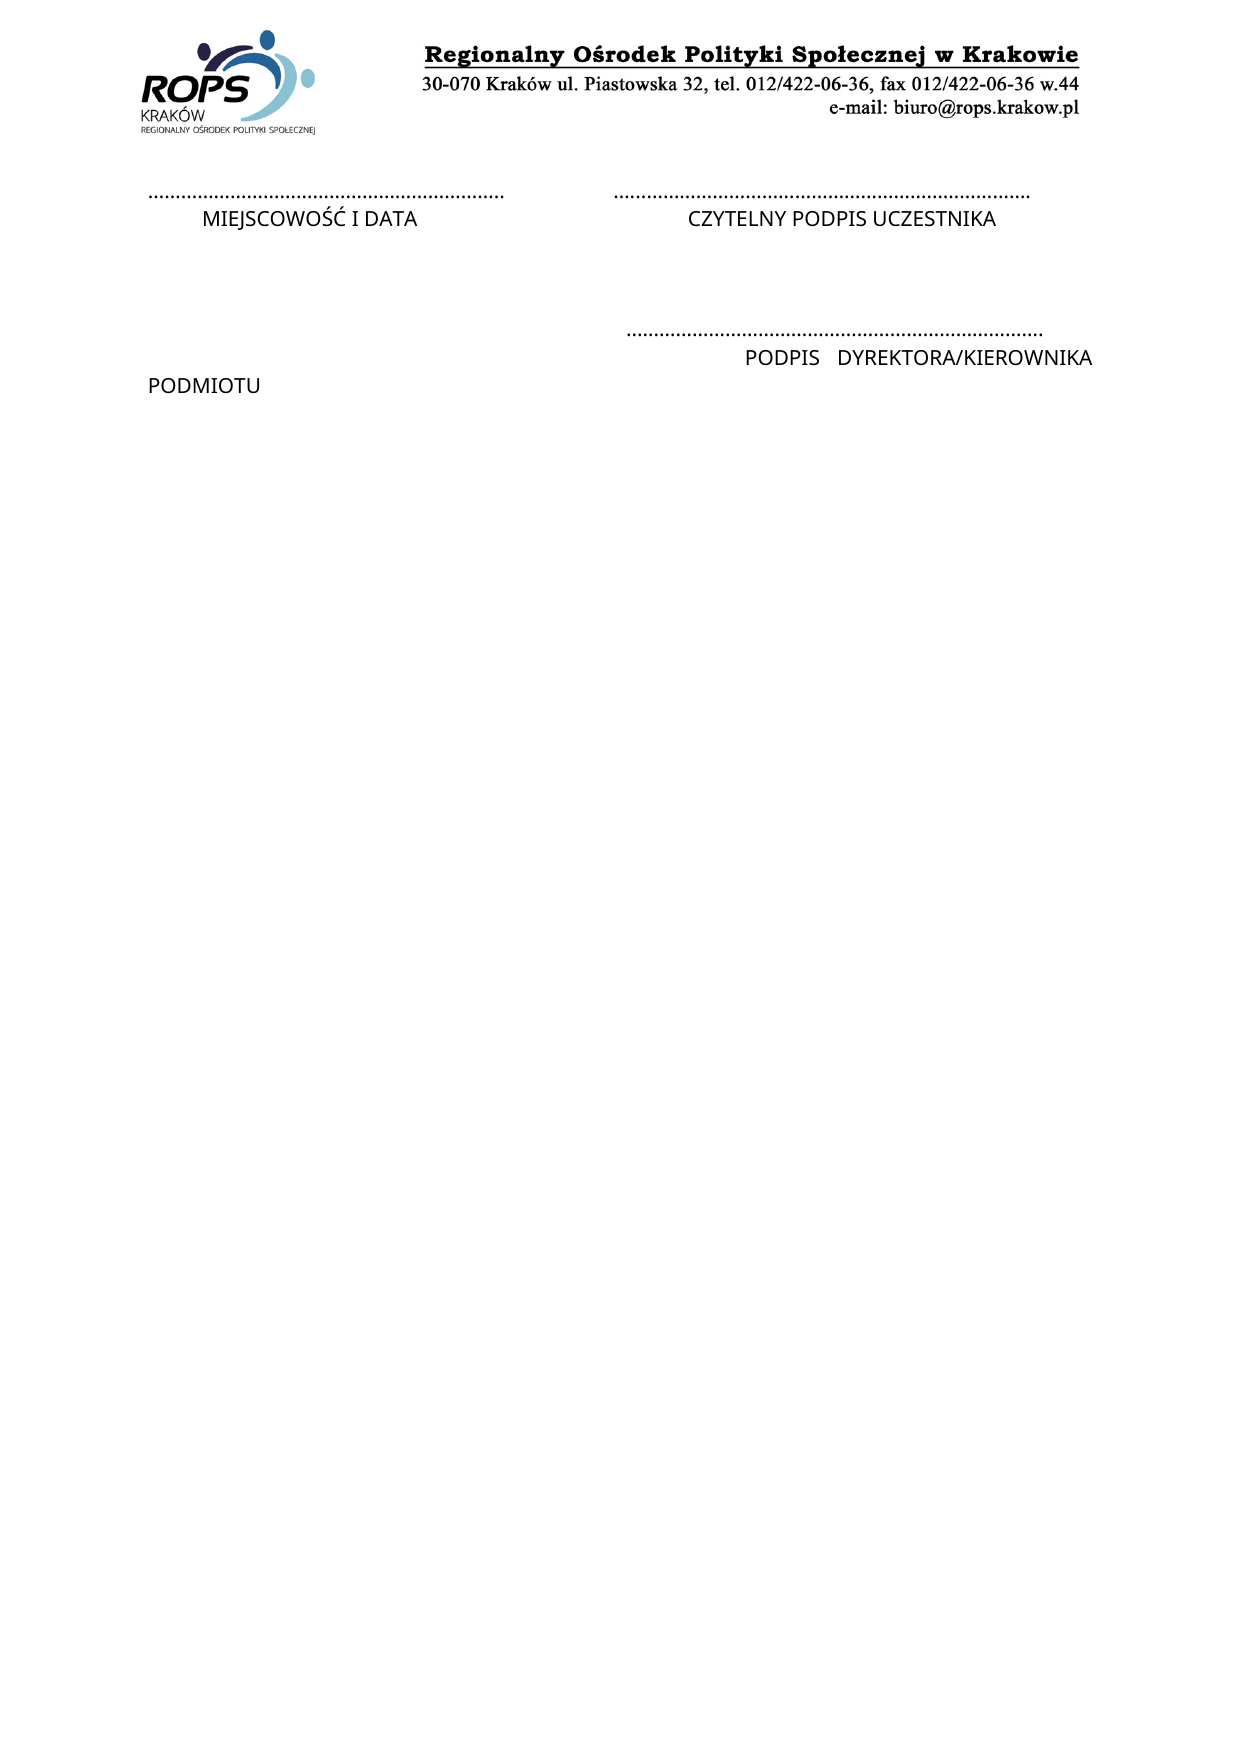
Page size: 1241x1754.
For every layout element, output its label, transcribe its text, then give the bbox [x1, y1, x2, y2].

text ……………………………………………………….. …...……………………………………………………………. [148, 176, 1093, 204]
text MIEJSCOWOŚĆ I DATA CZYTELNY PODPIS UCZESTNIKA [148, 204, 1093, 233]
text ..….……………………………………………………………. [148, 314, 1093, 343]
text PODPIS DYREKTORA/KIEROWNIKA PODMIOTU [148, 343, 1093, 400]
